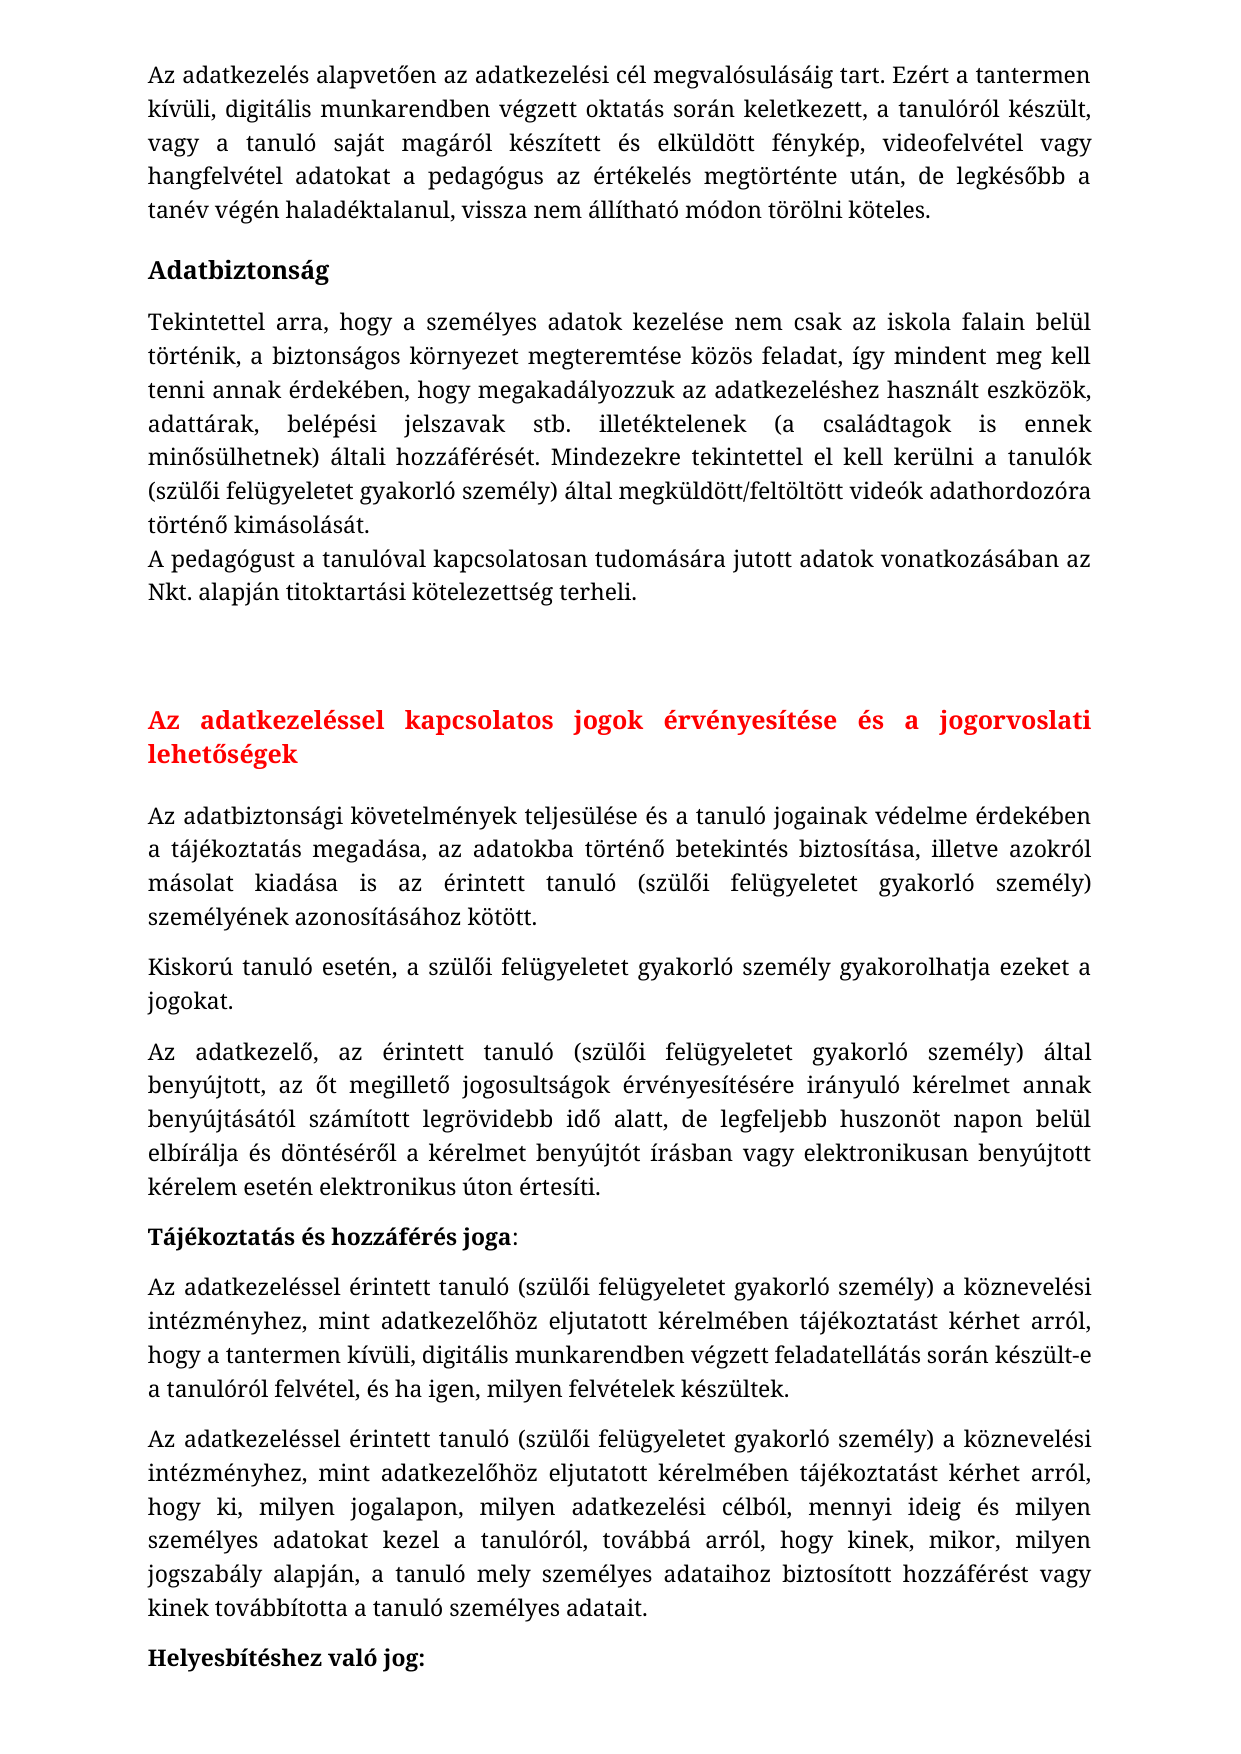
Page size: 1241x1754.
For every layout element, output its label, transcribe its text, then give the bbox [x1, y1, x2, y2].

text Adatbiztonság [148, 253, 1093, 287]
text Az adatkezelés alapvetően az adatkezelési cél megvalósulásáig tart. Ezért a tantermen kívüli, digitális munkarendben végzett oktatás során keletkezett, a tanulóról készült, vagy a tanuló saját magáról készített és elküldött fénykép, videofelvétel vagy hangfelvétel adatokat a pedagógus az értékelés megtörténte után, de legkésőbb a tanév végén haladéktalanul, vissza nem állítható módon törölni köteles. [148, 59, 1093, 225]
text Tekintettel arra, hogy a személyes adatok kezelése nem csak az iskola falain belül történik, a biztonságos környezet megteremtése közös feladat, így mindent meg kell tenni annak érdekében, hogy megakadályozzuk az adatkezeléshez használt eszközök, adattárak, belépési jelszavak stb. illetéktelenek (a családtagok is ennek minősülhetnek) általi hozzáférését. Mindezekre tekintettel el kell kerülni a tanulók (szülői felügyeletet gyakorló személy) által megküldött/feltöltött videók adathordozóra történő kimásolását. [148, 306, 1093, 540]
text Az adatkezeléssel érintett tanuló (szülői felügyeletet gyakorló személy) a köznevelési intézményhez, mint adatkezelőhöz eljutatott kérelmében tájékoztatást kérhet arról, hogy a tantermen kívüli, digitális munkarendben végzett feladatellátás során készült-e a tanulóról felvétel, és ha igen, milyen felvételek készültek. [148, 1271, 1093, 1404]
text Az adatkezeléssel érintett tanuló (szülői felügyeletet gyakorló személy) a köznevelési intézményhez, mint adatkezelőhöz eljutatott kérelmében tájékoztatást kérhet arról, hogy ki, milyen jogalapon, milyen adatkezelési célból, mennyi ideig és milyen személyes adatokat kezel a tanulóról, továbbá arról, hogy kinek, mikor, milyen jogszabály alapján, a tanuló mely személyes adataihoz biztosított hozzáférést vagy kinek továbbította a tanuló személyes adatait. [148, 1423, 1093, 1623]
text Az adatkezelő, az érintett tanuló (szülői felügyeletet gyakorló személy) által benyújtott, az őt megillető jogosultságok érvényesítésére irányuló kérelmet annak benyújtásától számított legrövidebb idő alatt, de legfeljebb huszonöt napon belül elbírálja és döntéséről a kérelmet benyújtót írásban vagy elektronikusan benyújtott kérelem esetén elektronikus úton értesíti. [148, 1036, 1093, 1202]
text Tájékoztatás és hozzáférés joga: [148, 1221, 1093, 1252]
text A pedagógust a tanulóval kapcsolatosan tudomására jutott adatok vonatkozásában az Nkt. alapján titoktartási kötelezettség terheli. [148, 542, 1093, 607]
text Helyesbítéshez való jog: [148, 1642, 1093, 1673]
text Kiskorú tanuló esetén, a szülői felügyeletet gyakorló személy gyakorolhatja ezeket a jogokat. [148, 951, 1093, 1016]
text Az adatkezeléssel kapcsolatos jogok érvényesítése és a jogorvoslati lehetőségek [148, 702, 1093, 771]
text Az adatbiztonsági követelmények teljesülése és a tanuló jogainak védelme érdekében a tájékoztatás megadása, az adatokba történő betekintés biztosítása, illetve azokról másolat kiadása is az érintett tanuló (szülői felügyeletet gyakorló személy) személyének azonosításához kötött. [148, 800, 1093, 932]
